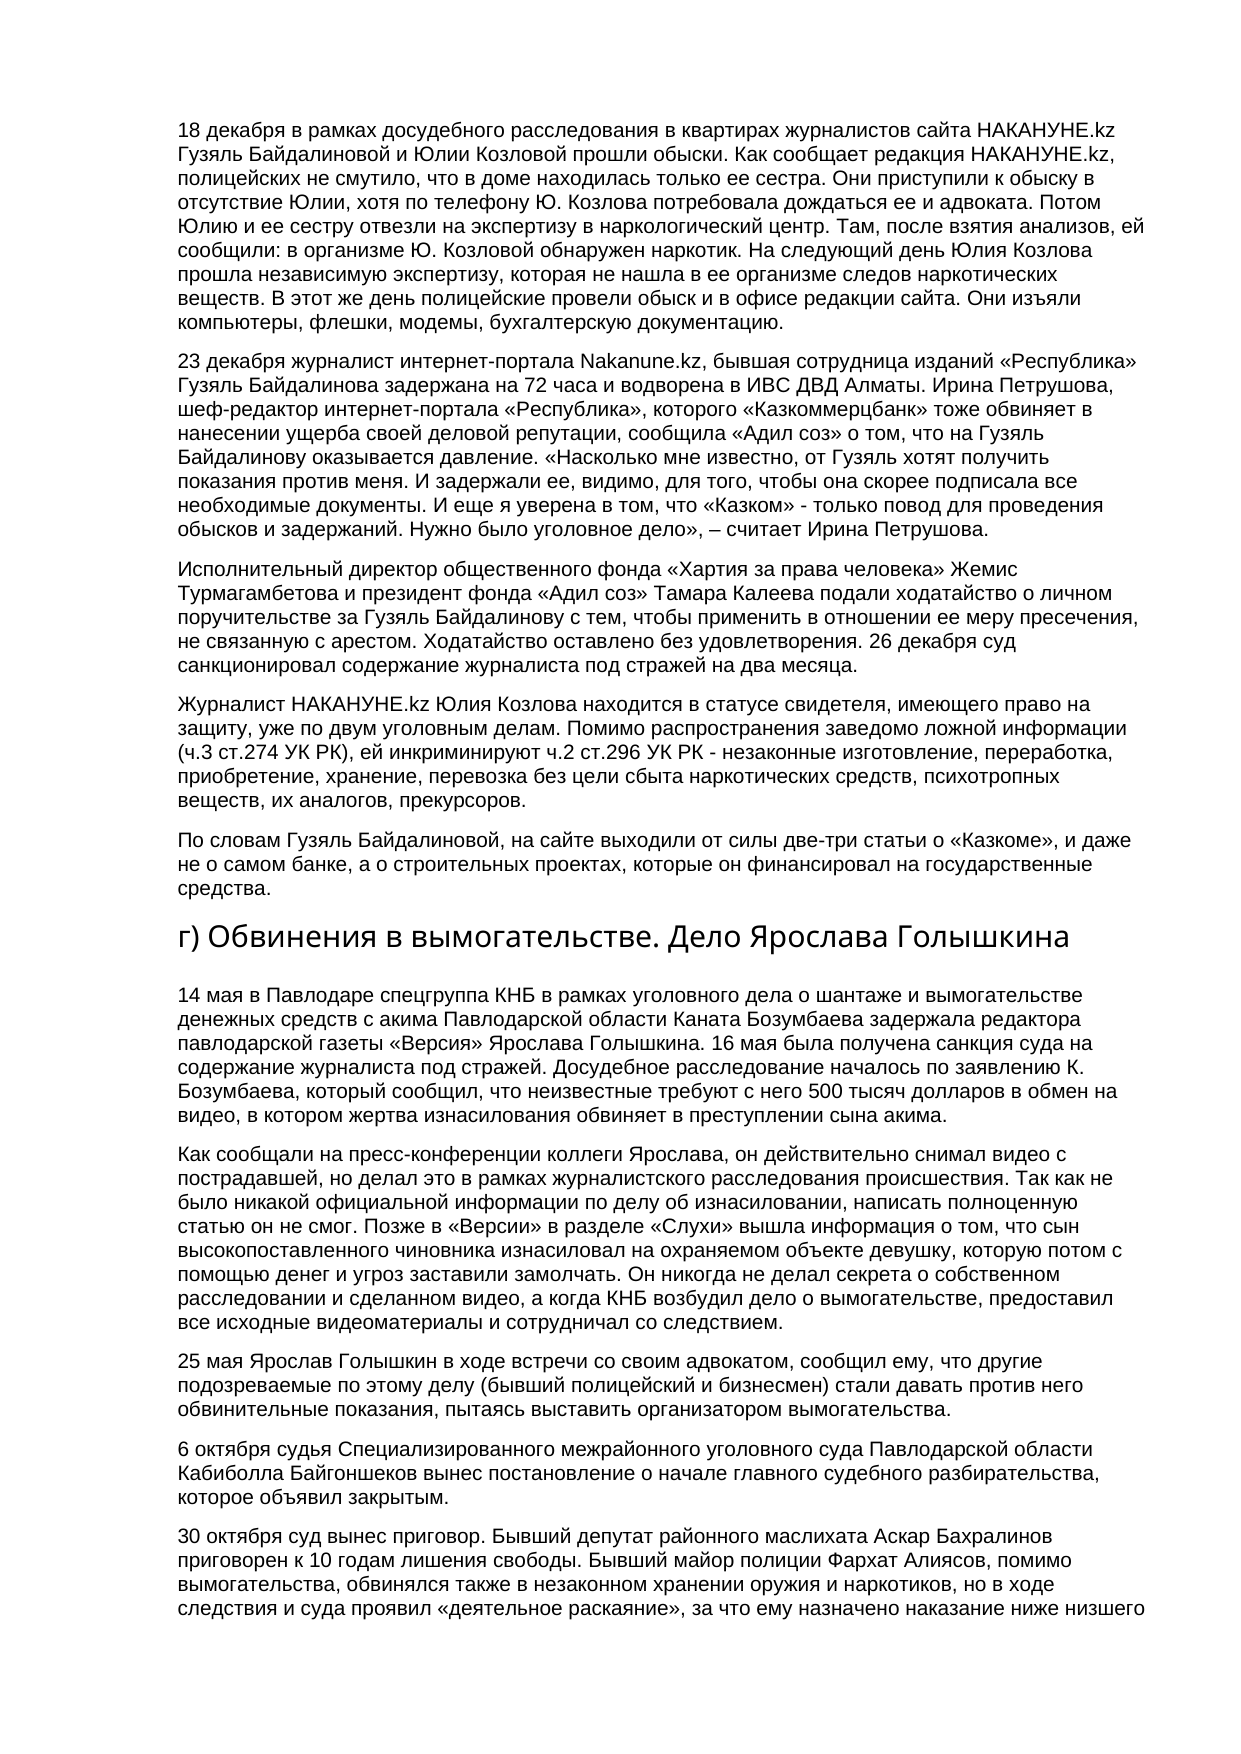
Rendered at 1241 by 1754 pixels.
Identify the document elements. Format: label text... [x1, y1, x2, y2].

text г) Обвинения в вымогательстве. Дело Ярослава Голышкина [177, 915, 1152, 956]
text 18 декабря в рамках досудебного расследования в квартирах журналистов сайта НАКАНУНЕ.kz Гузяль Байдалиновой и Юлии Козловой прошли обыски. Как сообщает редакция НАКАНУНЕ.kz, полицейских не смутило, что в доме находилась только ее сестра. Они приступили к обыску в отсутствие Юлии, хотя по телефону Ю. Козлова потребовала дождаться ее и адвоката. Потом Юлию и ее сестру отвезли на экспертизу в наркологический центр. Там, после взятия анализов, ей сообщили: в организме Ю. Козловой обнаружен наркотик. На следующий день Юлия Козлова прошла независимую экспертизу, которая не нашла в ее организме следов наркотических веществ. В этот же день полицейские провели обыск и в офисе редакции сайта. Они изъяли компьютеры, флешки, модемы, бухгалтерскую документацию. [177, 118, 1152, 334]
text 6 октября судья Специализированного межрайонного уголовного суда Павлодарской области Кабиболла Байгоншеков вынес постановление о начале главного судебного разбирательства, которое объявил закрытым. [177, 1437, 1152, 1509]
text Журналист НАКАНУНЕ.kz Юлия Козлова находится в статусе свидетеля, имеющего право на защиту, уже по двум уголовным делам. Помимо распространения заведомо ложной информации (ч.3 ст.274 УК РК), ей инкриминируют ч.2 ст.296 УК РК - незаконные изготовление, переработка, приобретение, хранение, перевозка без цели сбыта наркотических средств, психотропных веществ, их аналогов, прекурсоров. [177, 692, 1152, 812]
text По словам Гузяль Байдалиновой, на сайте выходили от силы две-три статьи о «Казкоме», и даже не о самом банке, а о строительных проектах, которые он финансировал на государственные средства. [177, 827, 1152, 899]
text 14 мая в Павлодаре спецгруппа КНБ в рамках уголовного дела о шантаже и вымогательстве денежных средств с акима Павлодарской области Каната Бозумбаева задержала редактора павлодарской газеты «Версия» Ярослава Голышкина. 16 мая была получена санкция суда на содержание журналиста под стражей. Досудебное расследование началось по заявлению К. Бозумбаева, который сообщил, что неизвестные требуют с него 500 тысяч долларов в обмен на видео, в котором жертва изнасилования обвиняет в преступлении сына акима. [177, 983, 1152, 1126]
text Как сообщали на пресс-конференции коллеги Ярослава, он действительно снимал видео с пострадавшей, но делал это в рамках журналистского расследования происшествия. Так как не было никакой официальной информации по делу об изнасиловании, написать полноценную статью он не смог. Позже в «Версии» в разделе «Слухи» вышла информация о том, что сын высокопоставленного чиновника изнасиловал на охраняемом объекте девушку, которую потом с помощью денег и угроз заставили замолчать. Он никогда не делал секрета о собственном расследовании и сделанном видео, а когда КНБ возбудил дело о вымогательстве, предоставил все исходные видеоматериалы и сотрудничал со следствием. [177, 1142, 1152, 1334]
text Исполнительный директор общественного фонда «Хартия за права человека» Жемис Турмагамбетова и президент фонда «Адил соз» Тамара Калеева подали ходатайство о личном поручительстве за Гузяль Байдалинову с тем, чтобы применить в отношении ее меру пресечения, не связанную с арестом. Ходатайство оставлено без удовлетворения. 26 декабря суд санкционировал содержание журналиста под стражей на два месяца. [177, 557, 1152, 676]
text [177, 1524, 1152, 1620]
text 23 декабря журналист интернет-портала Nakanune.kz, бывшая сотрудница изданий «Республика» Гузяль Байдалинова задержана на 72 часа и водворена в ИВС ДВД Алматы. Ирина Петрушова, шеф-редактор интернет-портала «Республика», которого «Казкоммерцбанк» тоже обвиняет в нанесении ущерба своей деловой репутации, сообщила «Адил соз» о том, что на Гузяль Байдалинову оказывается давление. «Насколько мне известно, от Гузяль хотят получить показания против меня. И задержали ее, видимо, для того, чтобы она скорее подписала все необходимые документы. И еще я уверена в том, что «Казком» - только повод для проведения обысков и задержаний. Нужно было уголовное дело», – считает Ирина Петрушова. [177, 349, 1152, 541]
text 25 мая Ярослав Голышкин в ходе встречи со своим адвокатом, сообщил ему, что другие подозреваемые по этому делу (бывший полицейский и бизнесмен) стали давать против него обвинительные показания, пытаясь выставить организатором вымогательства. [177, 1349, 1152, 1421]
